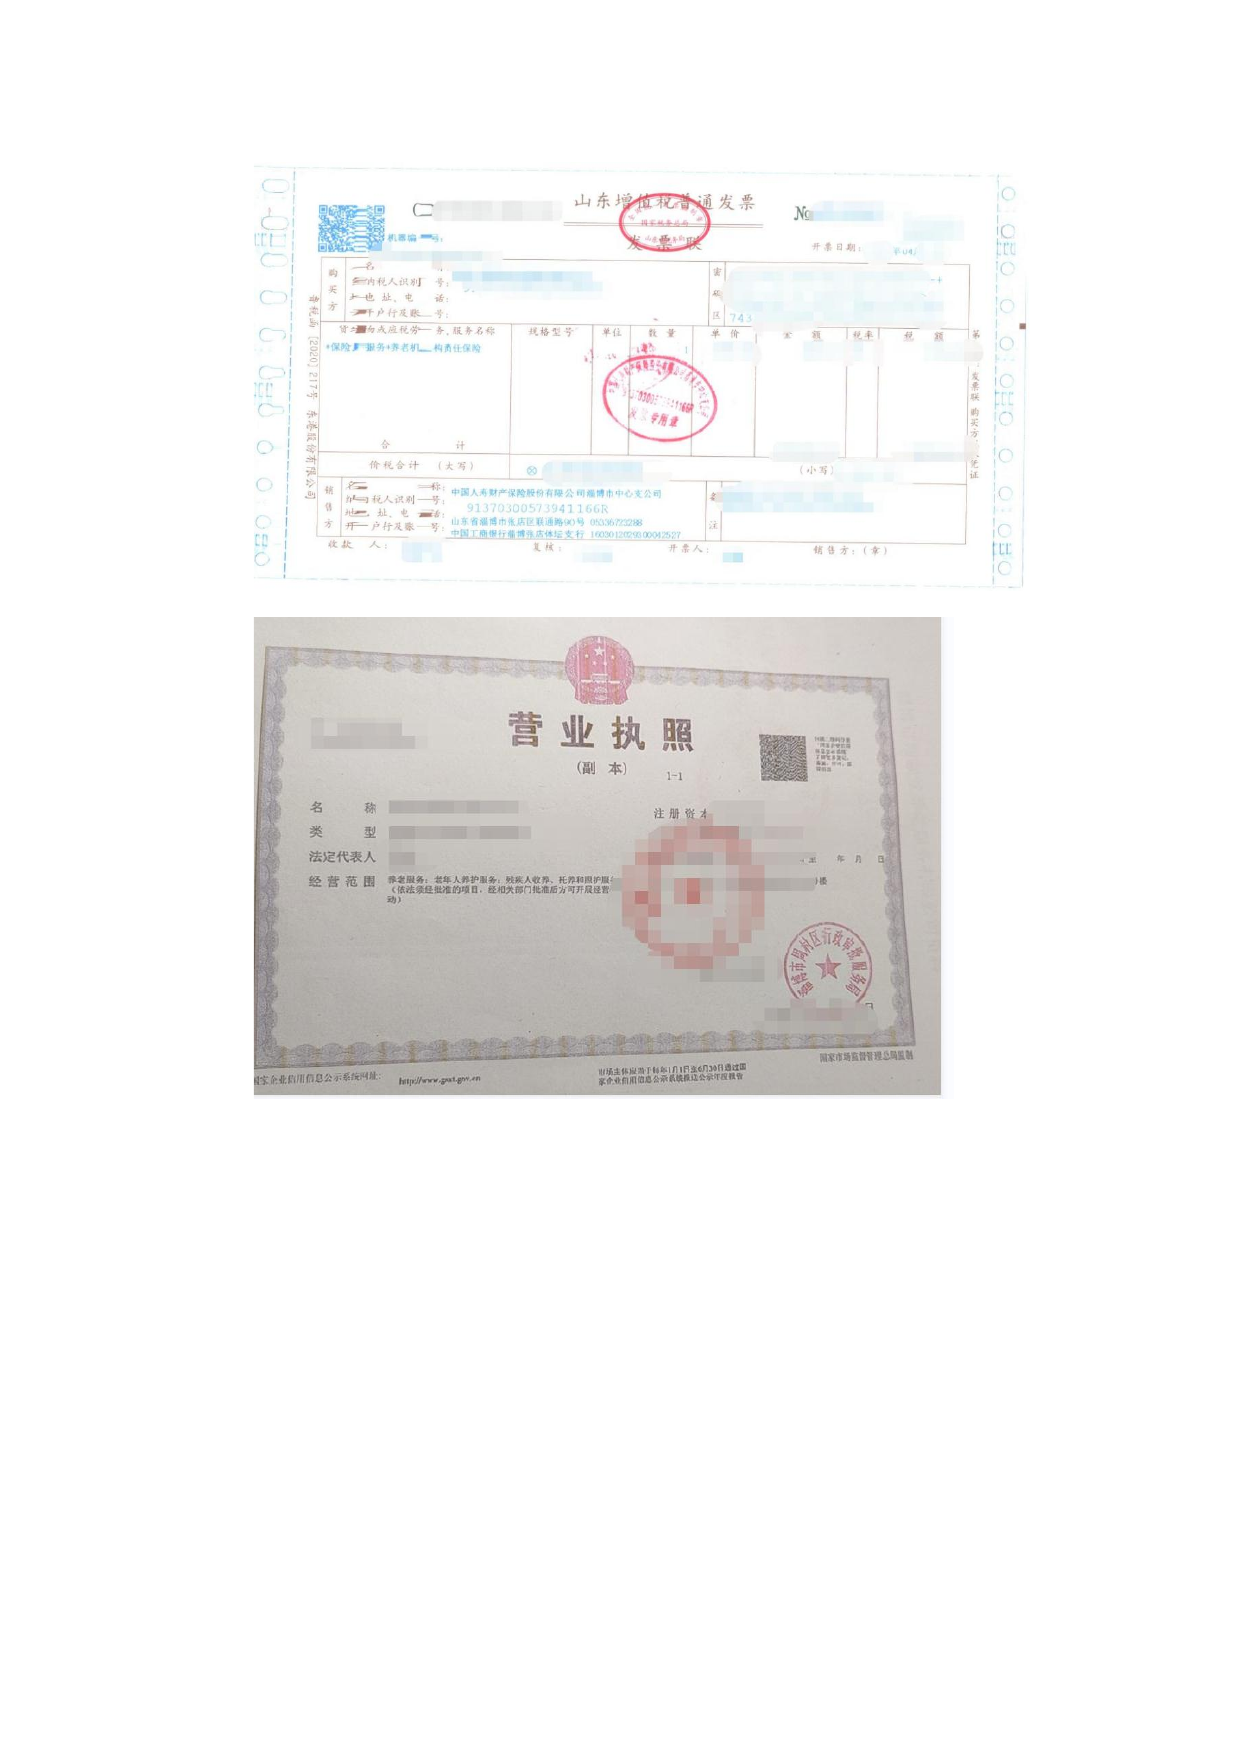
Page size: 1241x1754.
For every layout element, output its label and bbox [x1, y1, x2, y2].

picture [253, 617, 954, 1099]
picture [253, 162, 1031, 591]
